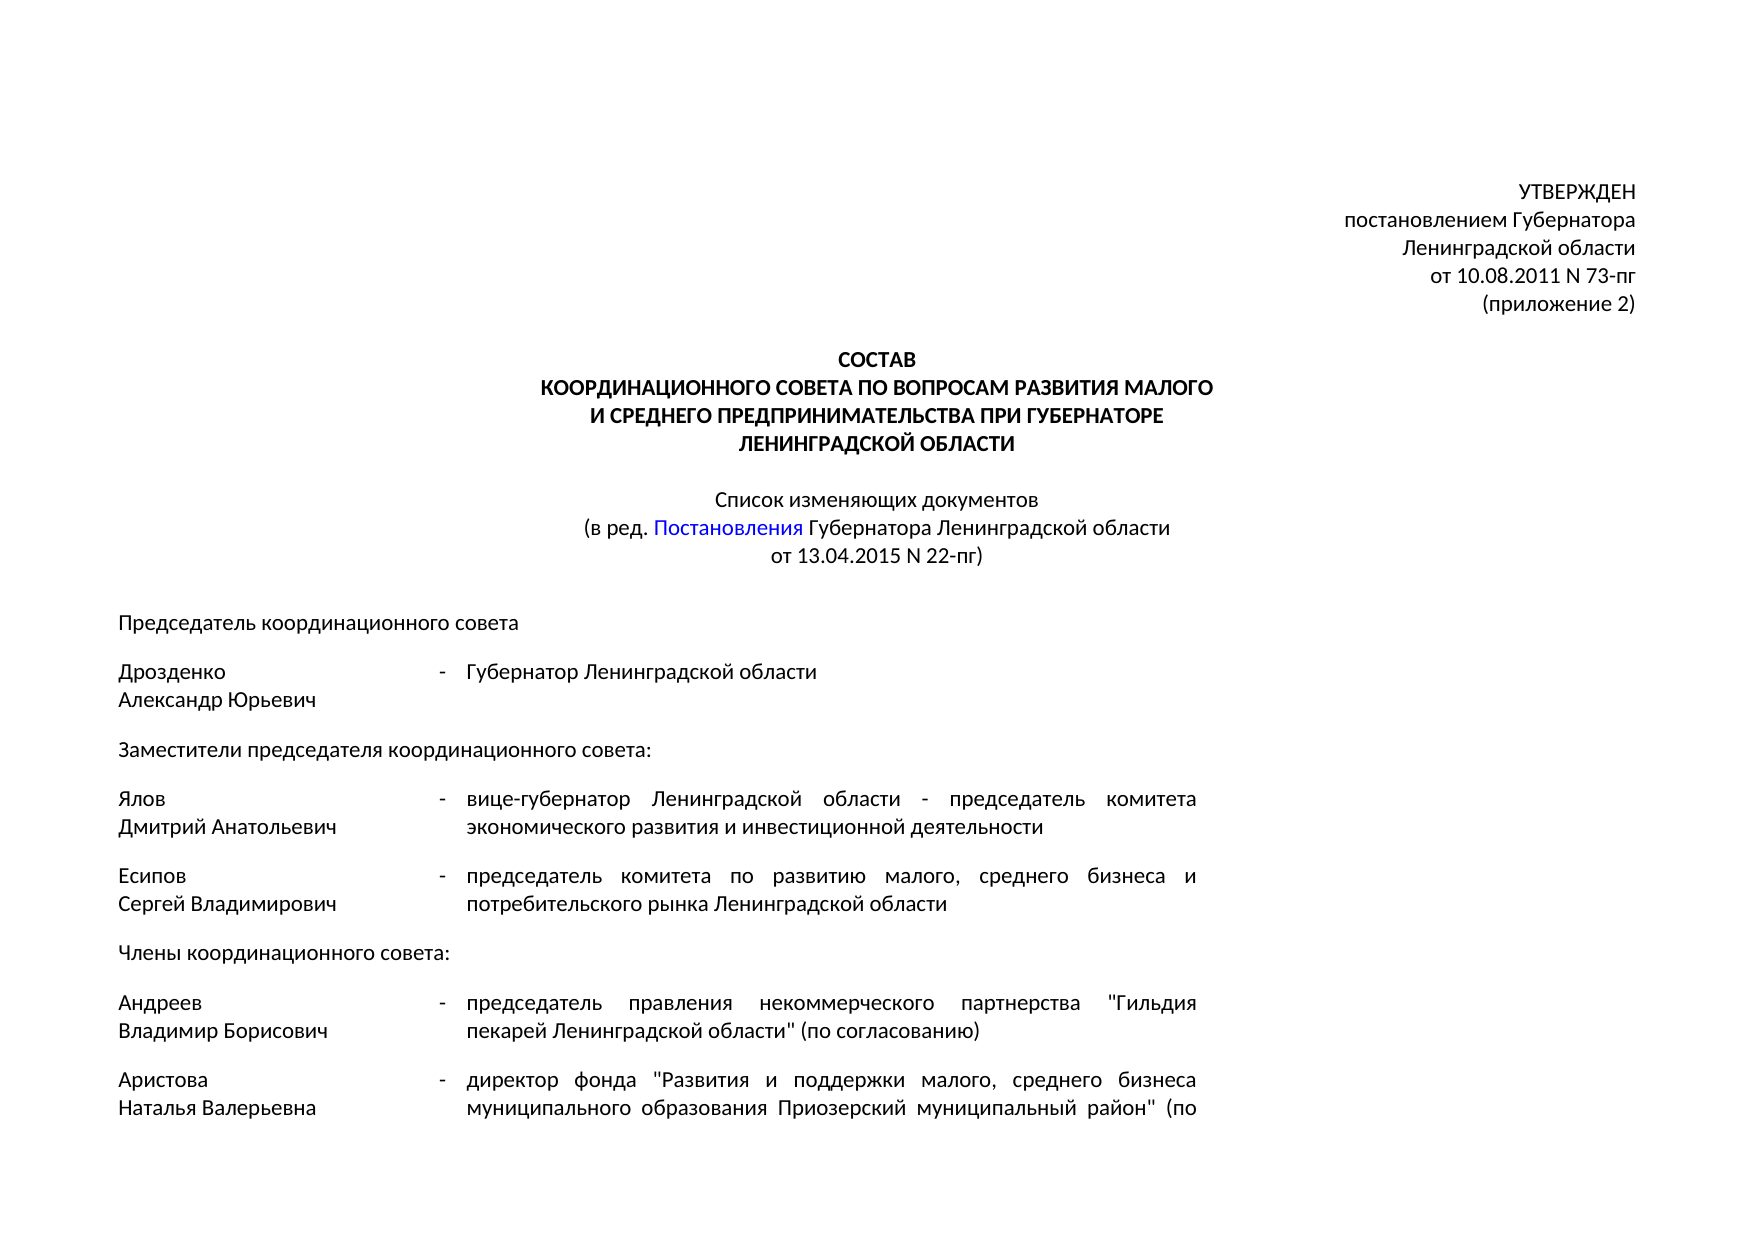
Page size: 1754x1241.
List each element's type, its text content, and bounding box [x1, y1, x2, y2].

title ЛЕНИНГРАДСКОЙ ОБЛАСТИ [118, 429, 1636, 457]
table_cell - [425, 773, 460, 851]
table_cell вице-губернатор Ленинградской области - председатель комитета экономического развития и инвестиционной деятельности [460, 773, 1204, 851]
table_cell Губернатор Ленинградской области [460, 647, 1204, 724]
table_cell Дрозденко Александр Юрьевич [112, 647, 424, 724]
table_cell - [425, 977, 460, 1054]
table_cell Ялов Дмитрий Анатольевич [112, 773, 424, 851]
text от 10.08.2011 N 73-пг [118, 261, 1636, 289]
table_header Председатель координационного совета [112, 598, 1204, 647]
text Список изменяющих документов [118, 485, 1636, 513]
table_cell председатель правления некоммерческого партнерства "Гильдия пекарей Ленинградской области" (по согласованию) [460, 977, 1204, 1054]
table_cell - [425, 647, 460, 724]
text Ленинградской области [118, 233, 1636, 261]
text УТВЕРЖДЕН [118, 177, 1636, 205]
title И СРЕДНЕГО ПРЕДПРИНИМАТЕЛЬСТВА ПРИ ГУБЕРНАТОРЕ [118, 401, 1636, 429]
table_cell - [425, 1055, 460, 1132]
table_cell председатель комитета по развитию малого, среднего бизнеса и потребительского рынка Ленинградской области [460, 851, 1204, 928]
text (в ред. Постановления Губернатора Ленинградской области [118, 513, 1636, 541]
table_cell - [425, 851, 460, 928]
text от 13.04.2015 N 22-пг) [118, 541, 1636, 569]
table_cell Члены координационного совета: [112, 928, 1204, 977]
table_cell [460, 1055, 1204, 1132]
title СОСТАВ [118, 345, 1636, 373]
table_cell Есипов Сергей Владимирович [112, 851, 424, 928]
text (приложение 2) [118, 289, 1636, 317]
table_cell Андреев Владимир Борисович [112, 977, 424, 1054]
title КООРДИНАЦИОННОГО СОВЕТА ПО ВОПРОСАМ РАЗВИТИЯ МАЛОГО [118, 373, 1636, 401]
text постановлением Губернатора [118, 205, 1636, 233]
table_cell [112, 1055, 424, 1132]
table_cell Заместители председателя координационного совета: [112, 724, 1204, 773]
